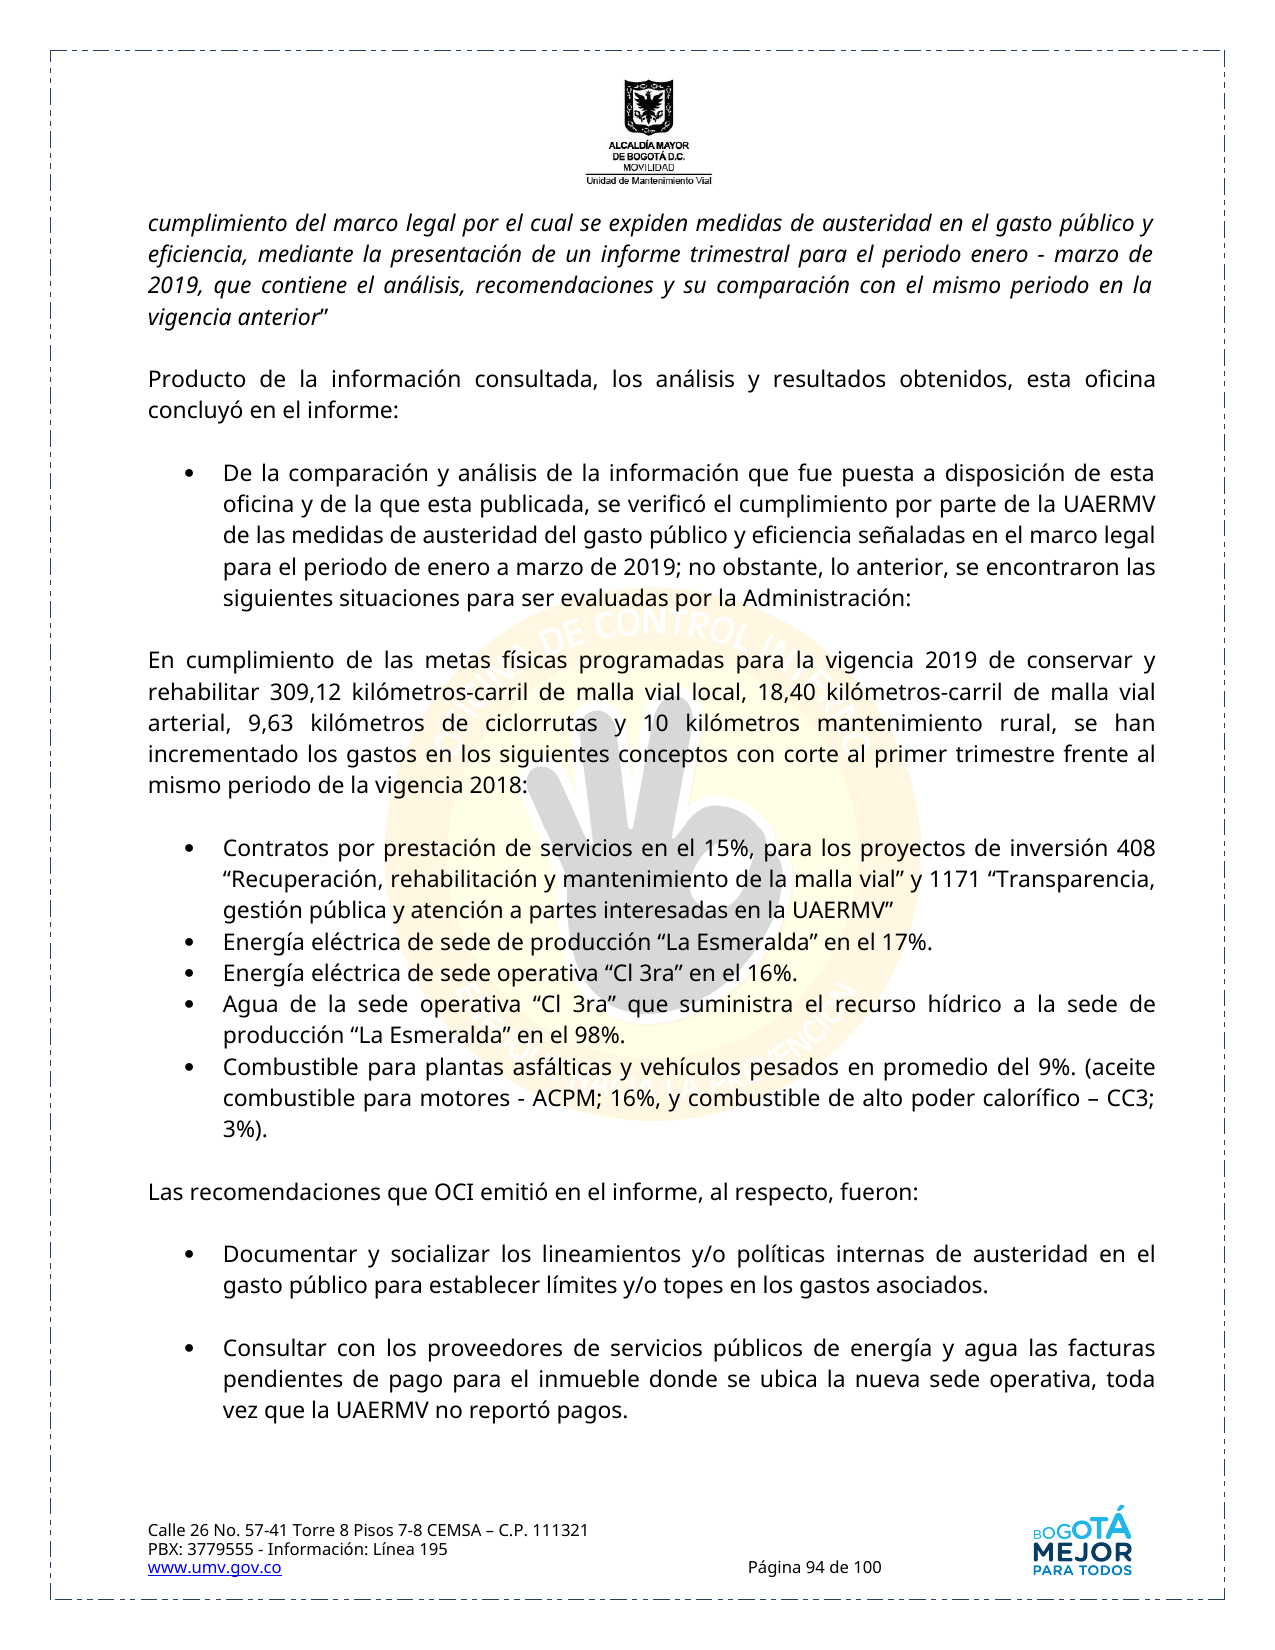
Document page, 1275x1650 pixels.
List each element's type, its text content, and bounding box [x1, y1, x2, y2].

list Combustible para plantas asfálticas y vehículos pesados en promedio del 9%. (aceite combustible para motores - ACPM; 16%, y combustible de alto poder calorífico – CC3; 3%). [185, 1051, 1157, 1144]
text Producto de la información consultada, los análisis y resultados obtenidos, esta oficina concluyó en el informe: [148, 363, 1157, 426]
text Las recomendaciones que OCI emitió en el informe, al respecto, fueron: [148, 1176, 1157, 1207]
list Agua de la sede operativa “Cl 3ra” que suministra el recurso hídrico a la sede de producción “La Esmeralda” en el 98%. [185, 988, 1157, 1051]
list Documentar y socializar los lineamientos y/o políticas internas de austeridad en el gasto público para establecer límites y/o topes en los gastos asociados. [185, 1238, 1157, 1301]
list Consultar con los proveedores de servicios públicos de energía y agua las facturas pendientes de pago para el inmueble donde se ubica la nueva sede operativa, toda vez que la UAERMV no reportó pagos. [185, 1332, 1157, 1426]
picture [1028, 1503, 1136, 1585]
list Energía eléctrica de sede de producción “La Esmeralda” en el 17%. [185, 926, 1157, 957]
list Energía eléctrica de sede operativa “Cl 3ra” en el 16%. [185, 957, 1157, 988]
picture [579, 67, 715, 190]
list Contratos por prestación de servicios en el 15%, para los proyectos de inversión 408 “Recuperación, rehabilitación y mantenimiento de la malla vial” y 1171 “Transparencia, gestión pública y atención a partes interesadas en la UAERMV” [185, 832, 1157, 926]
text En cumplimiento de las metas físicas programadas para la vigencia 2019 de conservar y rehabilitar 309,12 kilómetros-carril de malla vial local, 18,40 kilómetros-carril de malla vial arterial, 9,63 kilómetros de ciclorrutas y 10 kilómetros mantenimiento rural, se han incrementado los gastos en los siguientes conceptos con corte al primer trimestre frente al mismo periodo de la vigencia 2018: [148, 644, 1157, 801]
list De la comparación y análisis de la información que fue puesta a disposición de esta oficina y de la que esta publicada, se verificó el cumplimiento por parte de la UAERMV de las medidas de austeridad del gasto público y eficiencia señaladas en el marco legal para el periodo de enero a marzo de 2019; no obstante, lo anterior, se encontraron las siguientes situaciones para ser evaluadas por la Administración: [185, 457, 1157, 613]
